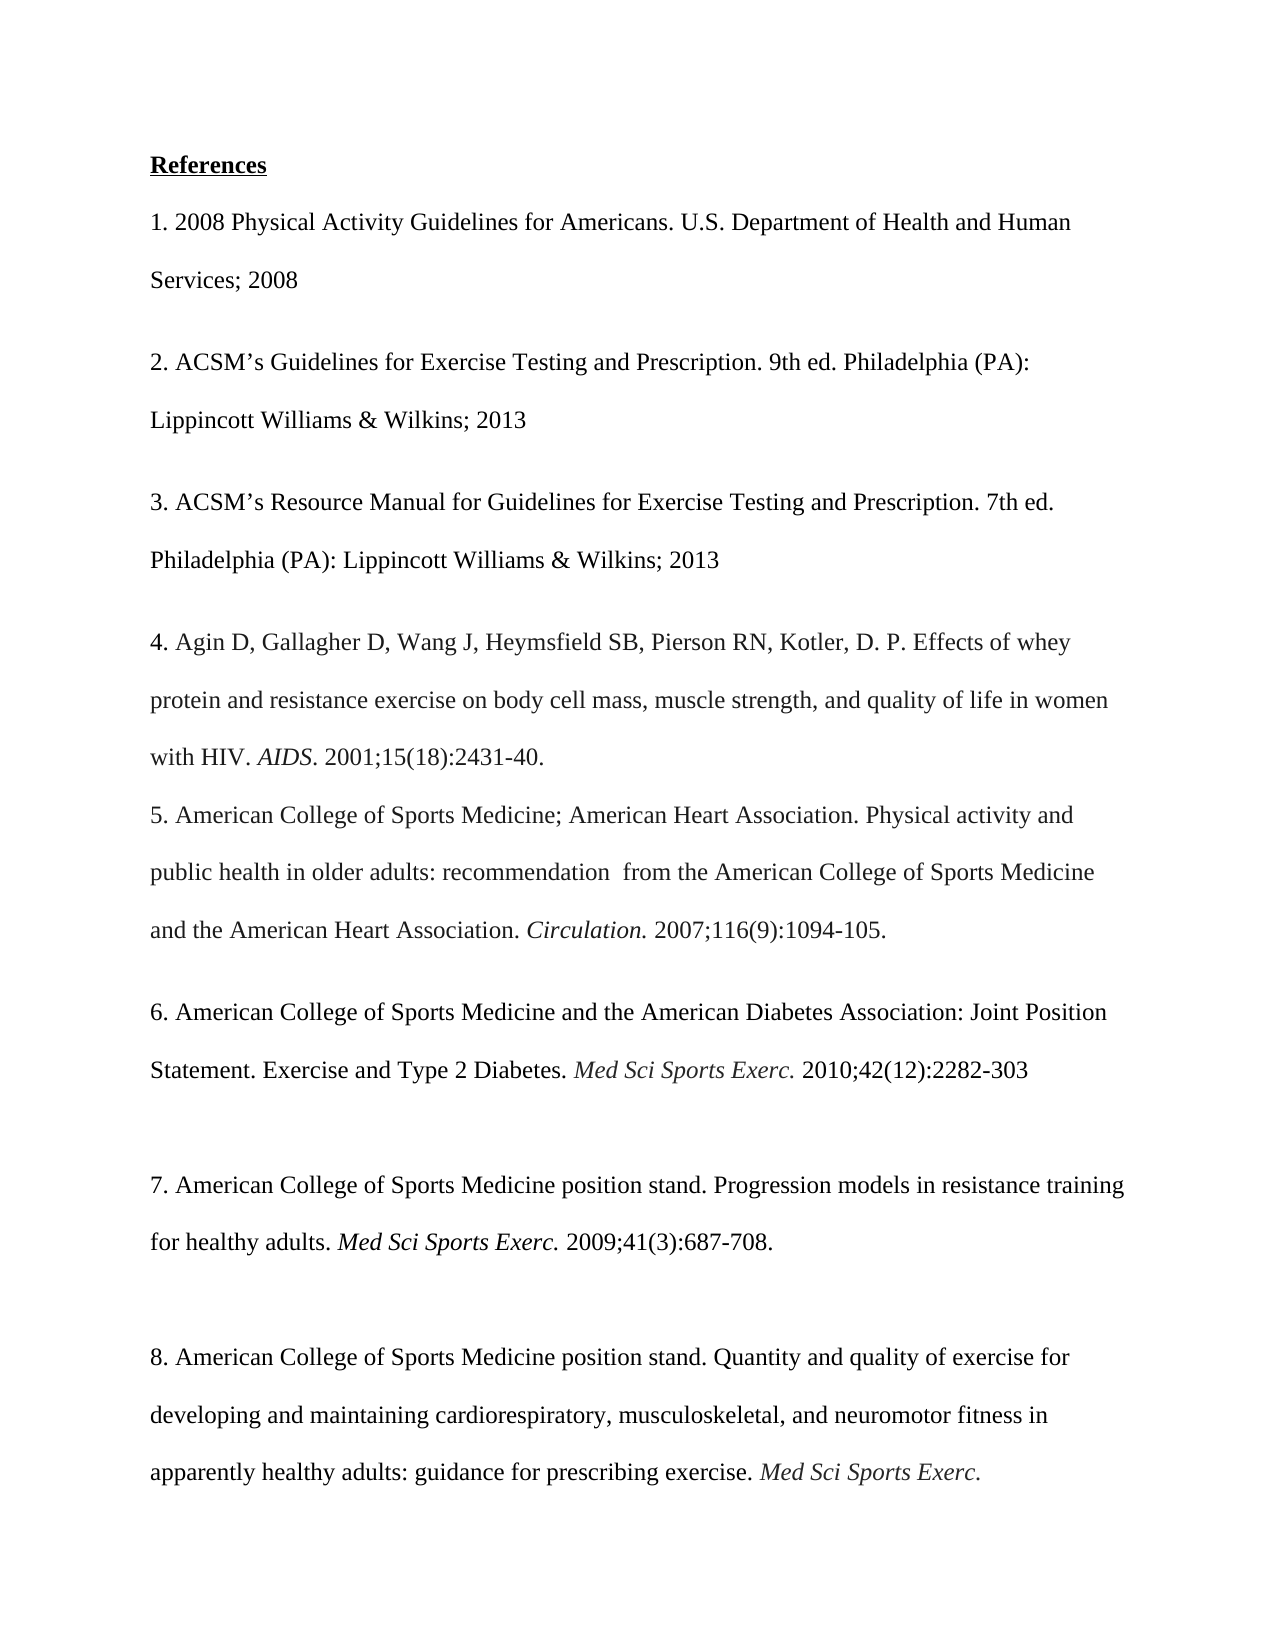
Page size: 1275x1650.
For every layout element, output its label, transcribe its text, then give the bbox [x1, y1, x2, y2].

text 5. American College of Sports Medicine; American Heart Association. Physical activity and public health in older adults: recommendation from the American College of Sports Medicine and the American Heart Association. Circulation. 2007;116(9):1094-105. [150, 800, 1125, 944]
text References [150, 150, 1125, 179]
text 7. American College of Sports Medicine position stand. Progression models in resistance training for healthy adults. Med Sci Sports Exerc. 2009;41(3):687-708. [150, 1170, 1125, 1256]
text 3. ACSM’s Resource Manual for Guidelines for Exercise Testing and Prescription. 7th ed. Philadelphia (PA): Lippincott Williams & Wilkins; 2013 [150, 487, 1125, 574]
text 4. Agin D, Gallagher D, Wang J, Heymsfield SB, Pierson RN, Kotler, D. P. Effects of whey protein and resistance exercise on body cell mass, muscle strength, and quality of life in women with HIV. AIDS. 2001;15(18):2431-40. [150, 627, 1125, 771]
text 1. 2008 Physical Activity Guidelines for Americans. U.S. Department of Health and Human Services; 2008 [150, 207, 1125, 294]
text 6. American College of Sports Medicine and the American Diabetes Association: Joint Position Statement. Exercise and Type 2 Diabetes. Med Sci Sports Exerc. 2010;42(12):2282-303 [150, 997, 1125, 1084]
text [150, 1342, 1125, 1486]
text 2. ACSM’s Guidelines for Exercise Testing and Prescription. 9th ed. Philadelphia (PA): Lippincott Williams & Wilkins; 2013 [150, 347, 1125, 434]
